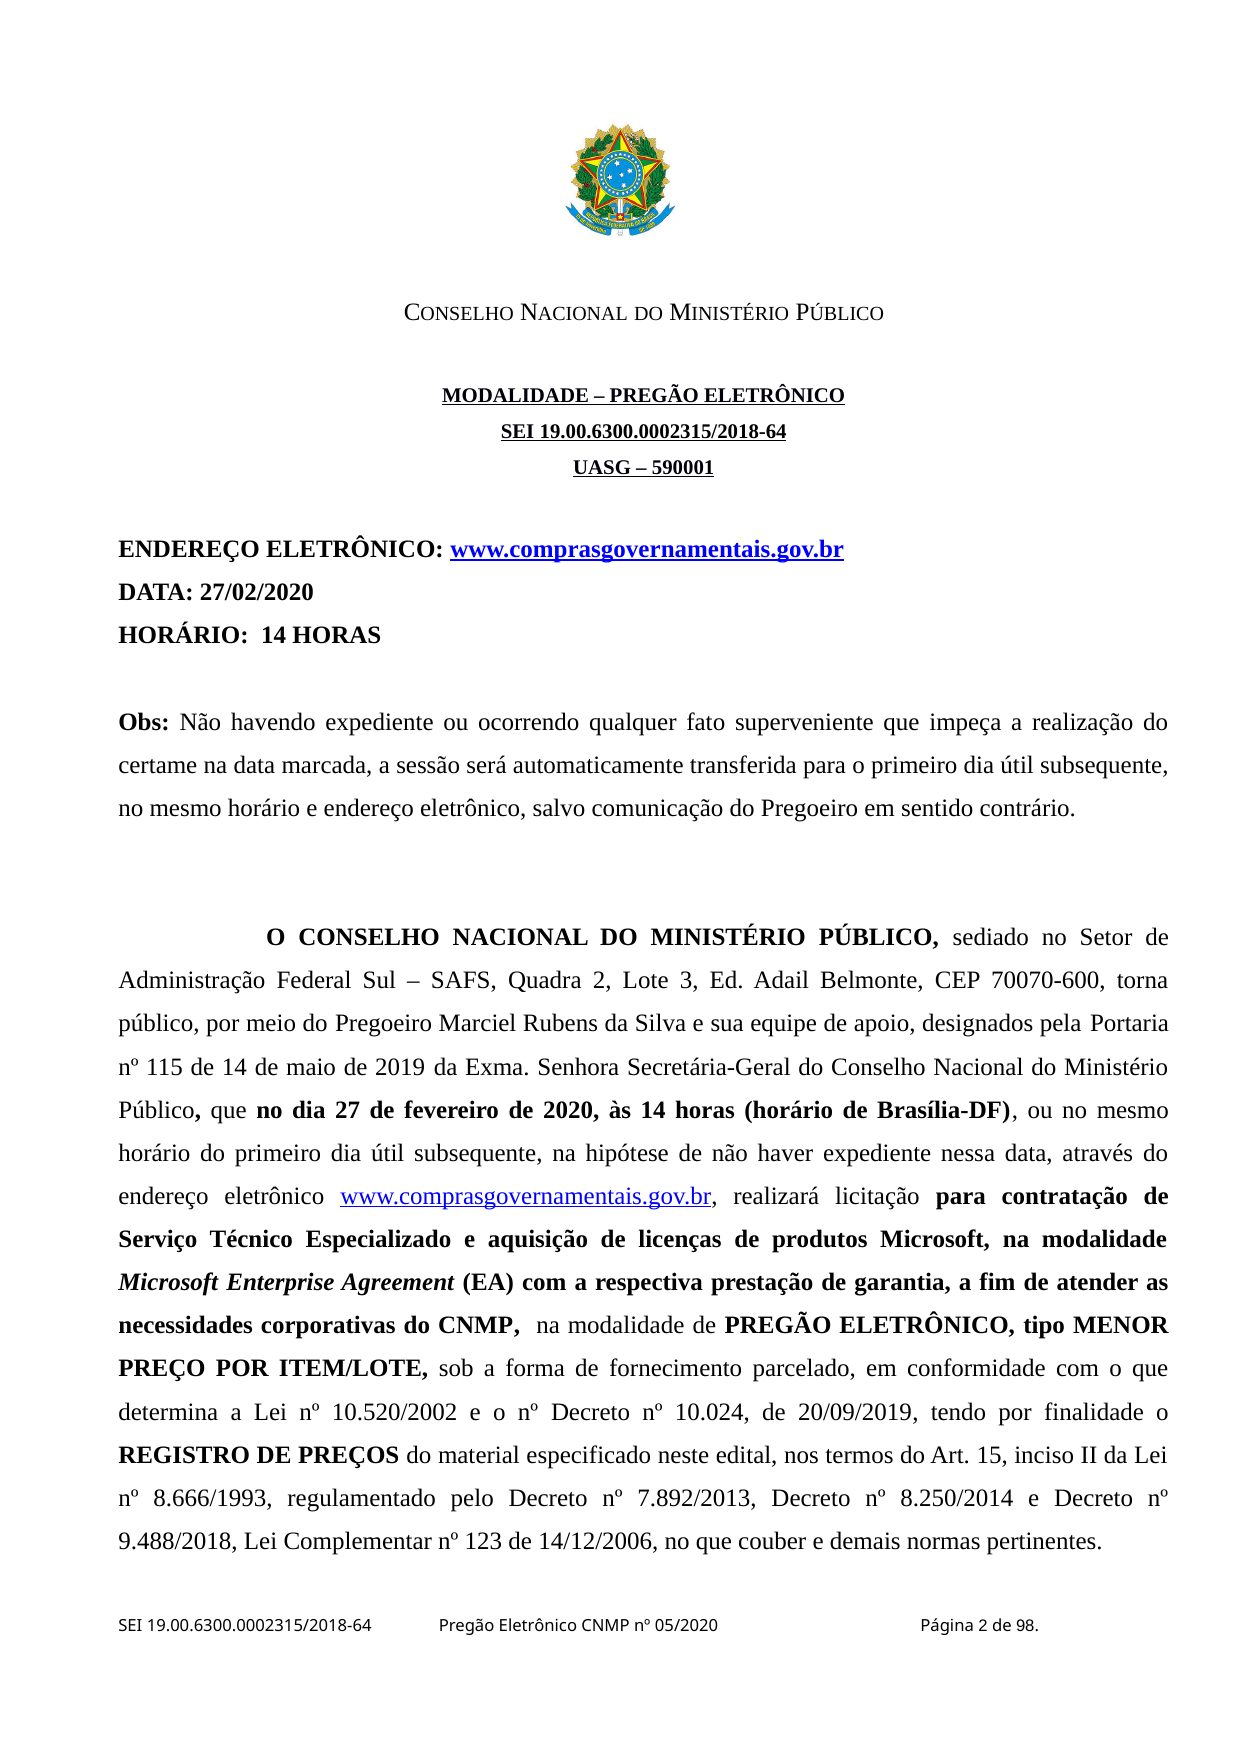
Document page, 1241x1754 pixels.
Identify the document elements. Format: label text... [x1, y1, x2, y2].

text SEI 19.00.6300.0002315/2018-64 [118, 419, 1169, 443]
text MODALIDADE – PREGÃO ELETRÔNICO [118, 383, 1169, 407]
text ENDEREÇO ELETRÔNICO: www.comprasgovernamentais.gov.br [118, 534, 1169, 563]
text Obs: Não havendo expediente ou ocorrendo qualquer fato superveniente que impeça a realização do certame na data marcada, a sessão será automaticamente transferida para o primeiro dia útil subsequente, no mesmo horário e endereço eletrônico, salvo comunicação do Pregoeiro em sentido contrário. [118, 707, 1169, 822]
text UASG – 590001 [118, 455, 1169, 479]
text O CONSELHO NACIONAL DO MINISTÉRIO PÚBLICO, sediado no Setor de Administração Federal Sul – SAFS, Quadra 2, Lote 3, Ed. Adail Belmonte, CEP 70070-600, torna público, por meio do Pregoeiro Marciel Rubens da Silva e sua equipe de apoio, designados pela Portaria nº 115 de 14 de maio de 2019 da Exma. Senhora Secretária-Geral do Conselho Nacional do Ministério Público, que no dia 27 de fevereiro de 2020, às 14 horas (horário de Brasília-DF), ou no mesmo horário do primeiro dia útil subsequente, na hipótese de não haver expediente nessa data, através do endereço eletrônico www.comprasgovernamentais.gov.br, realizará licitação para contratação de Serviço Técnico Especializado e aquisição de licenças de produtos Microsoft, na modalidade Microsoft Enterprise Agreement (EA) com a respectiva prestação de garantia, a fim de atender as necessidades corporativas do CNMP, na modalidade de PREGÃO ELETRÔNICO, tipo MENOR PREÇO POR ITEM/LOTE, sob a forma de fornecimento parcelado, em conformidade com o que determina a Lei nº 10.520/2002 e o nº Decreto nº 10.024, de 20/09/2019, tendo por finalidade o REGISTRO DE PREÇOS do material especificado neste edital, nos termos do Art. 15, inciso II da Lei nº 8.666/1993, regulamentado pelo Decreto nº 7.892/2013, Decreto nº 8.250/2014 e Decreto nº 9.488/2018, Lei Complementar nº 123 de 14/12/2006, no que couber e demais normas pertinentes. [118, 922, 1169, 1555]
text HORÁRIO: 14 HORAS [118, 620, 1169, 649]
text DATA: 27/02/2020 [118, 577, 1169, 606]
